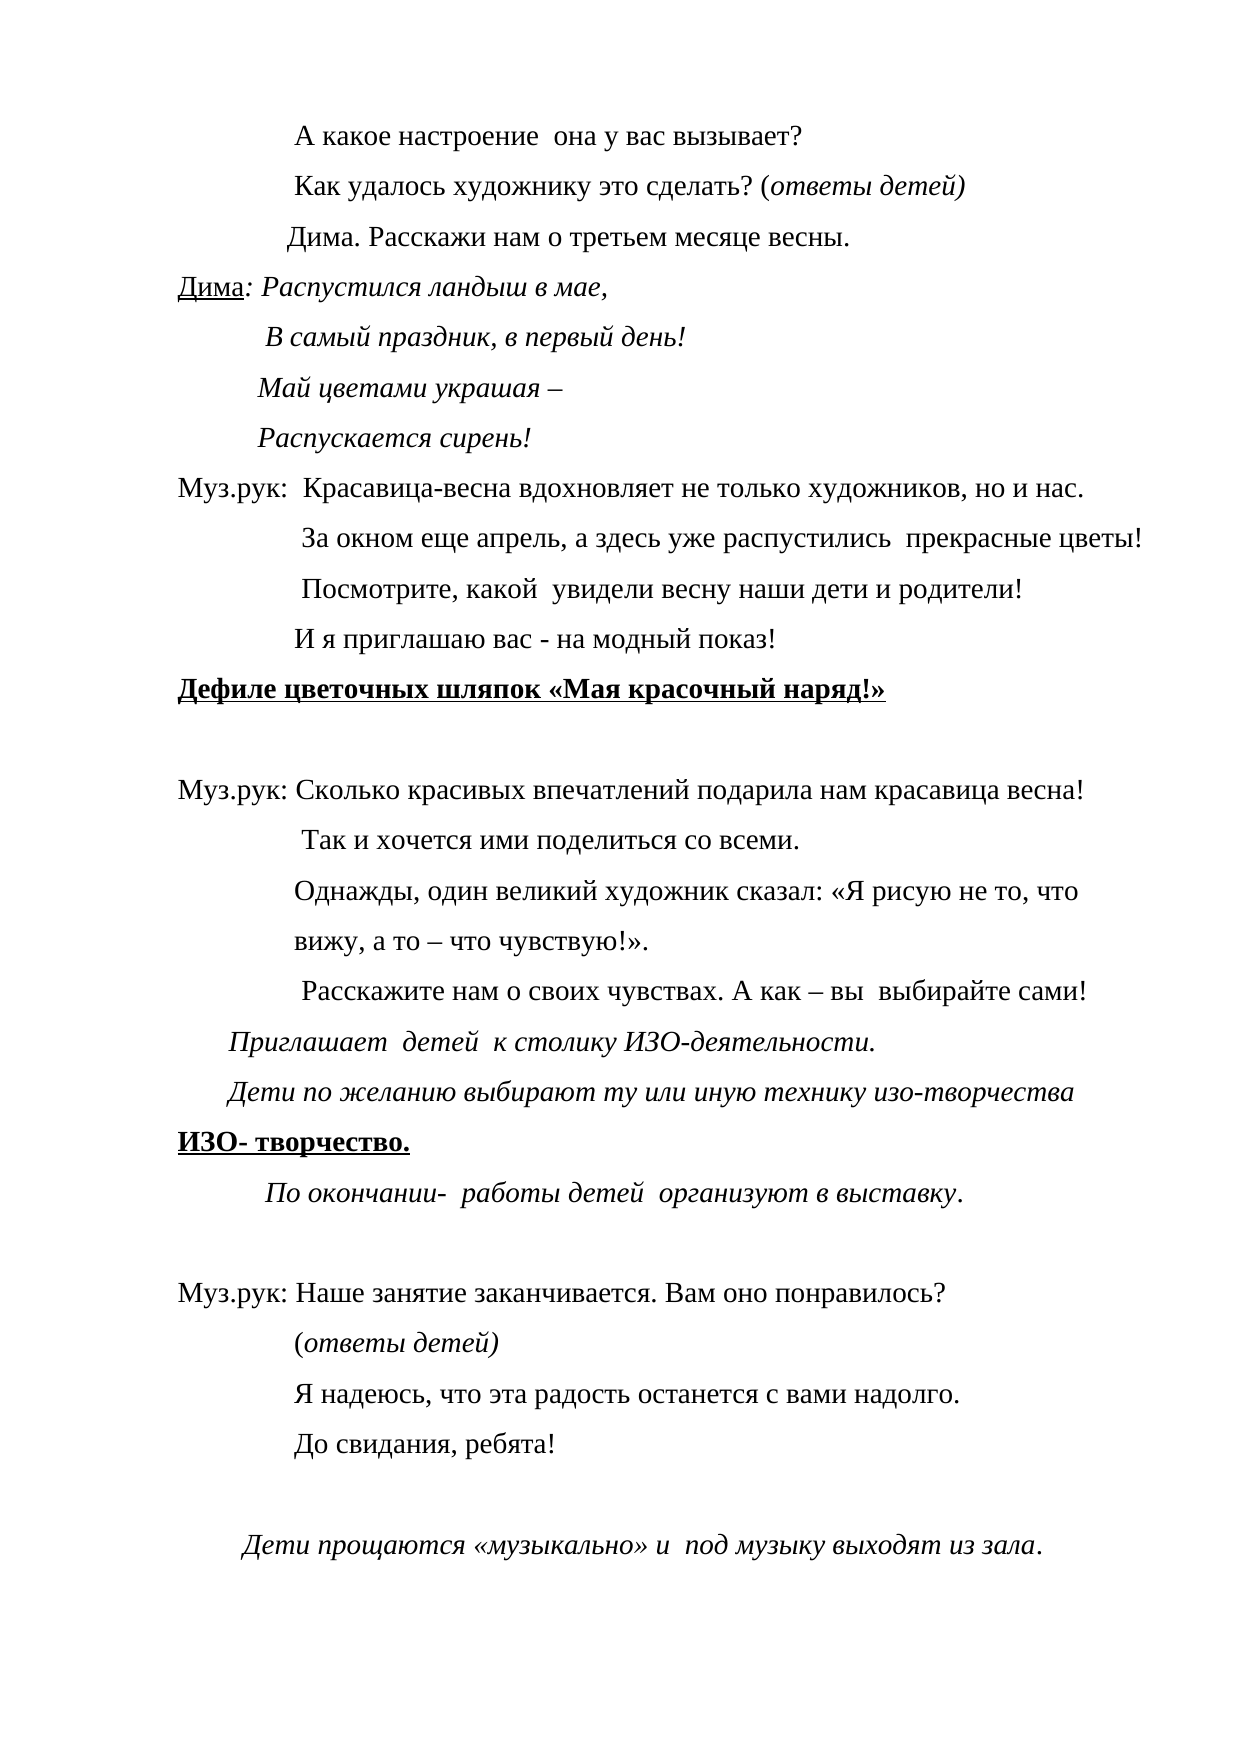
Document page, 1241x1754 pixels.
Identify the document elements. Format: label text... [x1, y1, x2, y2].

text По окончании- работы детей организуют в выставку. [177, 1175, 1152, 1208]
text За окном еще апрель, а здесь уже распустились прекрасные цветы! [177, 521, 1152, 554]
text Однажды, один великий художник сказал: «Я рисую не то, что [177, 873, 1152, 906]
text И я приглашаю вас - на модный показ! Дефиле цветочных шляпок «Мая красочный наряд!» [177, 621, 1152, 705]
text Посмотрите, какой увидели весну наши дети и родители! [177, 571, 1152, 604]
text Муз.рук: Наше занятие заканчивается. Вам оно понравилось? [177, 1225, 1152, 1309]
text ИЗО- творчество. [177, 1124, 1152, 1158]
text Я надеюсь, что эта радость останется с вами надолго. [177, 1376, 1152, 1409]
text Приглашает детей к столику ИЗО-деятельности. [177, 1024, 1152, 1057]
text вижу, а то – что чувствую!». [177, 923, 1152, 957]
text Дети по желанию выбирают ту или иную технику изо-творчества [177, 1074, 1152, 1108]
text Май цветами украшая – [177, 370, 1152, 403]
text Дима. Расскажи нам о третьем месяце весны. [177, 219, 1152, 252]
text Муз.рук: Красавица-весна вдохновляет не только художников, но и нас. [177, 470, 1152, 504]
text В самый праздник, в первый день! [177, 319, 1152, 353]
text (ответы детей) [177, 1326, 1152, 1359]
text А какое настроение она у вас вызывает? [177, 118, 1152, 152]
text Распускается сирень! [177, 420, 1152, 453]
text Дима: Распустился ландыш в мае, [177, 269, 1152, 303]
text Дети прощаются «музыкально» и под музыку выходят из зала. [177, 1527, 1152, 1560]
text До свидания, ребята! [177, 1426, 1152, 1460]
text Муз.рук: Сколько красивых впечатлений подарила нам красавица весна! [177, 772, 1152, 806]
text Так и хочется ими поделиться со всеми. [177, 822, 1152, 856]
text Как удалось художнику это сделать? (ответы детей) [177, 168, 1152, 202]
text Расскажите нам о своих чувствах. А как – вы выбирайте сами! [177, 973, 1152, 1007]
